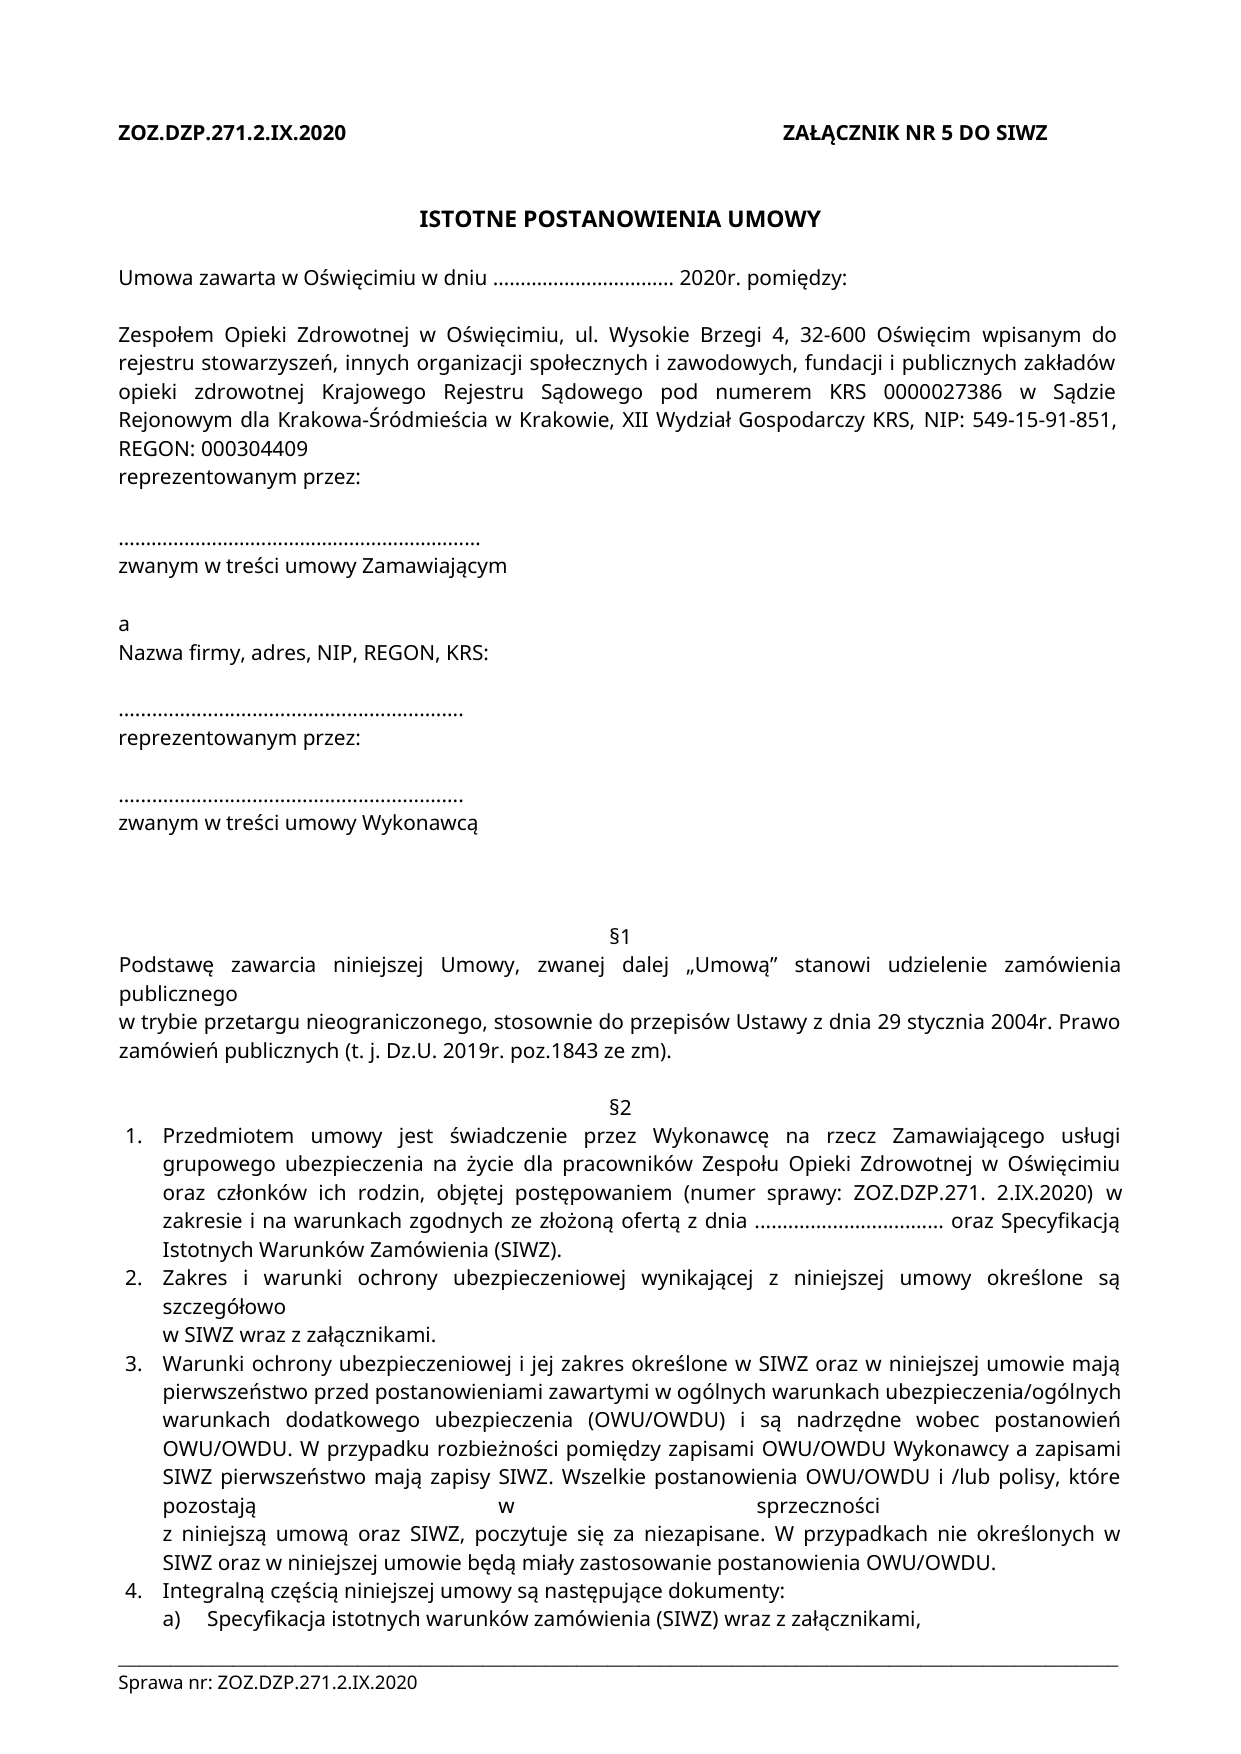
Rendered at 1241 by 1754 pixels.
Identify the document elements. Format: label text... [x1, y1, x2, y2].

list Zakres i warunki ochrony ubezpieczeniowej wynikającej z niniejszej umowy określone są szczegółowo w SIWZ wraz z załącznikami. [125, 1263, 1122, 1349]
text Umowa zawarta w Oświęcimiu w dniu …………………………… 2020r. pomiędzy: [118, 263, 1122, 292]
list Przedmiotem umowy jest świadczenie przez Wykonawcę na rzecz Zamawiającego usługi grupowego ubezpieczenia na życie dla pracowników Zespołu Opieki Zdrowotnej w Oświęcimiu oraz członków ich rodzin, objętej postępowaniem (numer sprawy: ZOZ.DZP.271. 2.IX.2020) w zakresie i na warunkach zgodnych ze złożoną ofertą z dnia .................................. oraz Specyfikacją Istotnych Warunków Zamówienia (SIWZ). [125, 1121, 1122, 1263]
text ZOZ.DZP.271.2.IX.2020 ZAŁĄCZNIK NR 5 DO SIWZ [118, 118, 1122, 147]
text a [118, 609, 1122, 638]
text §1 [119, 922, 1122, 951]
text .............................................................. [118, 780, 1122, 808]
list Specyfikacja istotnych warunków zamówienia (SIWZ) wraz z załącznikami, [162, 1604, 1122, 1633]
text Zespołem Opieki Zdrowotnej w Oświęcimiu, ul. Wysokie Brzegi 4, 32-600 Oświęcim wpisanym do rejestru stowarzyszeń, innych organizacji społecznych i zawodowych, fundacji i publicznych zakładów opieki zdrowotnej Krajowego Rejestru Sądowego pod numerem KRS 0000027386 w Sądzie Rejonowym dla Krakowa-Śródmieścia w Krakowie, XII Wydział Gospodarczy KRS, NIP: 549-15-91-851, REGON: 000304409 [118, 320, 1117, 462]
text Nazwa firmy, adres, NIP, REGON, KRS: [118, 638, 1122, 666]
text .............................................................. [118, 694, 1122, 723]
text §2 [118, 1093, 1122, 1121]
list Integralną częścią niniejszej umowy są następujące dokumenty: [125, 1576, 1122, 1604]
text reprezentowanym przez: [118, 462, 1117, 491]
text zwanym w treści umowy Wykonawcą [118, 808, 1122, 837]
text ………………………………………………………… [118, 523, 1122, 552]
text reprezentowanym przez: [118, 723, 1122, 751]
text Podstawę zawarcia niniejszej Umowy, zwanej dalej „Umową” stanowi udzielenie zamówienia publicznego w trybie przetargu nieograniczonego, stosownie do przepisów Ustawy z dnia 29 stycznia 2004r. Prawo zamówień publicznych (t. j. Dz.U. 2019r. poz.1843 ze zm). [119, 951, 1122, 1064]
text ISTOTNE POSTANOWIENIA UMOWY [118, 203, 1122, 235]
list Warunki ochrony ubezpieczeniowej i jej zakres określone w SIWZ oraz w niniejszej umowie mają pierwszeństwo przed postanowieniami zawartymi w ogólnych warunkach ubezpieczenia/ogólnych warunkach dodatkowego ubezpieczenia (OWU/OWDU) i są nadrzędne wobec postanowień OWU/OWDU. W przypadku rozbieżności pomiędzy zapisami OWU/OWDU Wykonawcy a zapisami SIWZ pierwszeństwo mają zapisy SIWZ. Wszelkie postanowienia OWU/OWDU i /lub polisy, które pozostają w sprzeczności z niniejszą umową oraz SIWZ, poczytuje się za niezapisane. W przypadkach nie określonych w SIWZ oraz w niniejszej umowie będą miały zastosowanie postanowienia OWU/OWDU. [125, 1349, 1122, 1576]
text zwanym w treści umowy Zamawiającym [118, 552, 1122, 580]
